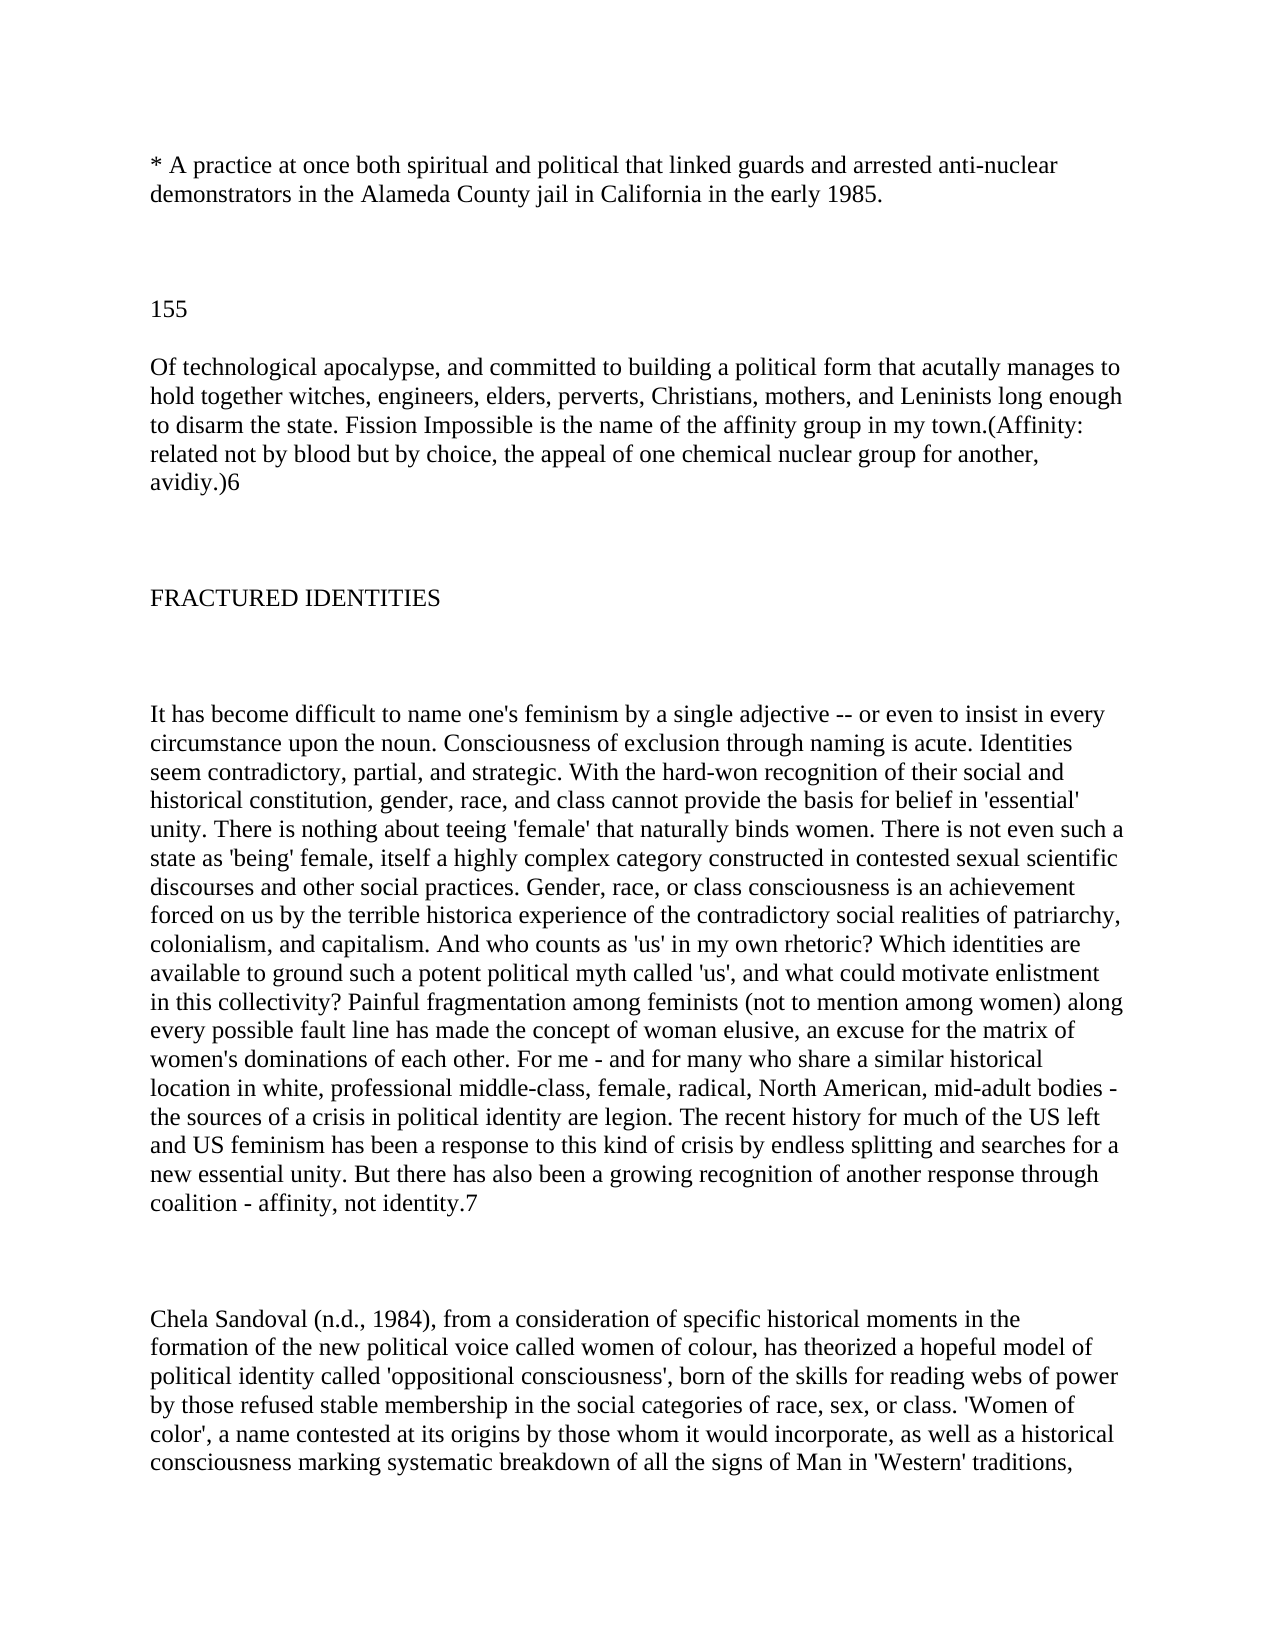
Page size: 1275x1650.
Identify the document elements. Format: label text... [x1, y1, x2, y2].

text Of technological apocalypse, and committed to building a political form that acutally manages to hold together witches, engineers, elders, perverts, Christians, mothers, and Leninists long enough to disarm the state. Fission Impossible is the name of the affinity group in my town.(Affinity: related not by blood but by choice, the appeal of one chemical nuclear group for another, avidiy.)6 [150, 352, 1125, 496]
text 155 [150, 294, 1125, 323]
text FRACTURED IDENTITIES [150, 583, 1125, 612]
text It has become difficult to name one's feminism by a single adjective -- or even to insist in every circumstance upon the noun. Consciousness of exclusion through naming is acute. Identities seem contradictory, partial, and strategic. With the hard-won recognition of their social and historical constitution, gender, race, and class cannot provide the basis for belief in 'essential' unity. There is nothing about teeing 'female' that naturally binds women. There is not even such a state as 'being' female, itself a highly complex category constructed in contested sexual scientific discourses and other social practices. Gender, race, or class consciousness is an achievement forced on us by the terrible historica experience of the contradictory social realities of patriarchy, colonialism, and capitalism. And who counts as 'us' in my own rhetoric? Which identities are available to ground such a potent political myth called 'us', and what could motivate enlistment in this collectivity? Painful fragmentation among feminists (not to mention among women) along every possible fault line has made the concept of woman elusive, an excuse for the matrix of women's dominations of each other. For me - and for many who share a similar historical location in white, professional middle-class, female, radical, North American, mid-adult bodies - the sources of a crisis in political identity are legion. The recent history for much of the US left and US feminism has been a response to this kind of crisis by endless splitting and searches for a new essential unity. But there has also been a growing recognition of another response through coalition - affinity, not identity.7 [150, 699, 1125, 1217]
text * A practice at once both spiritual and political that linked guards and arrested anti-nuclear demonstrators in the Alameda County jail in California in the early 1985. [150, 150, 1125, 207]
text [150, 1304, 1125, 1476]
